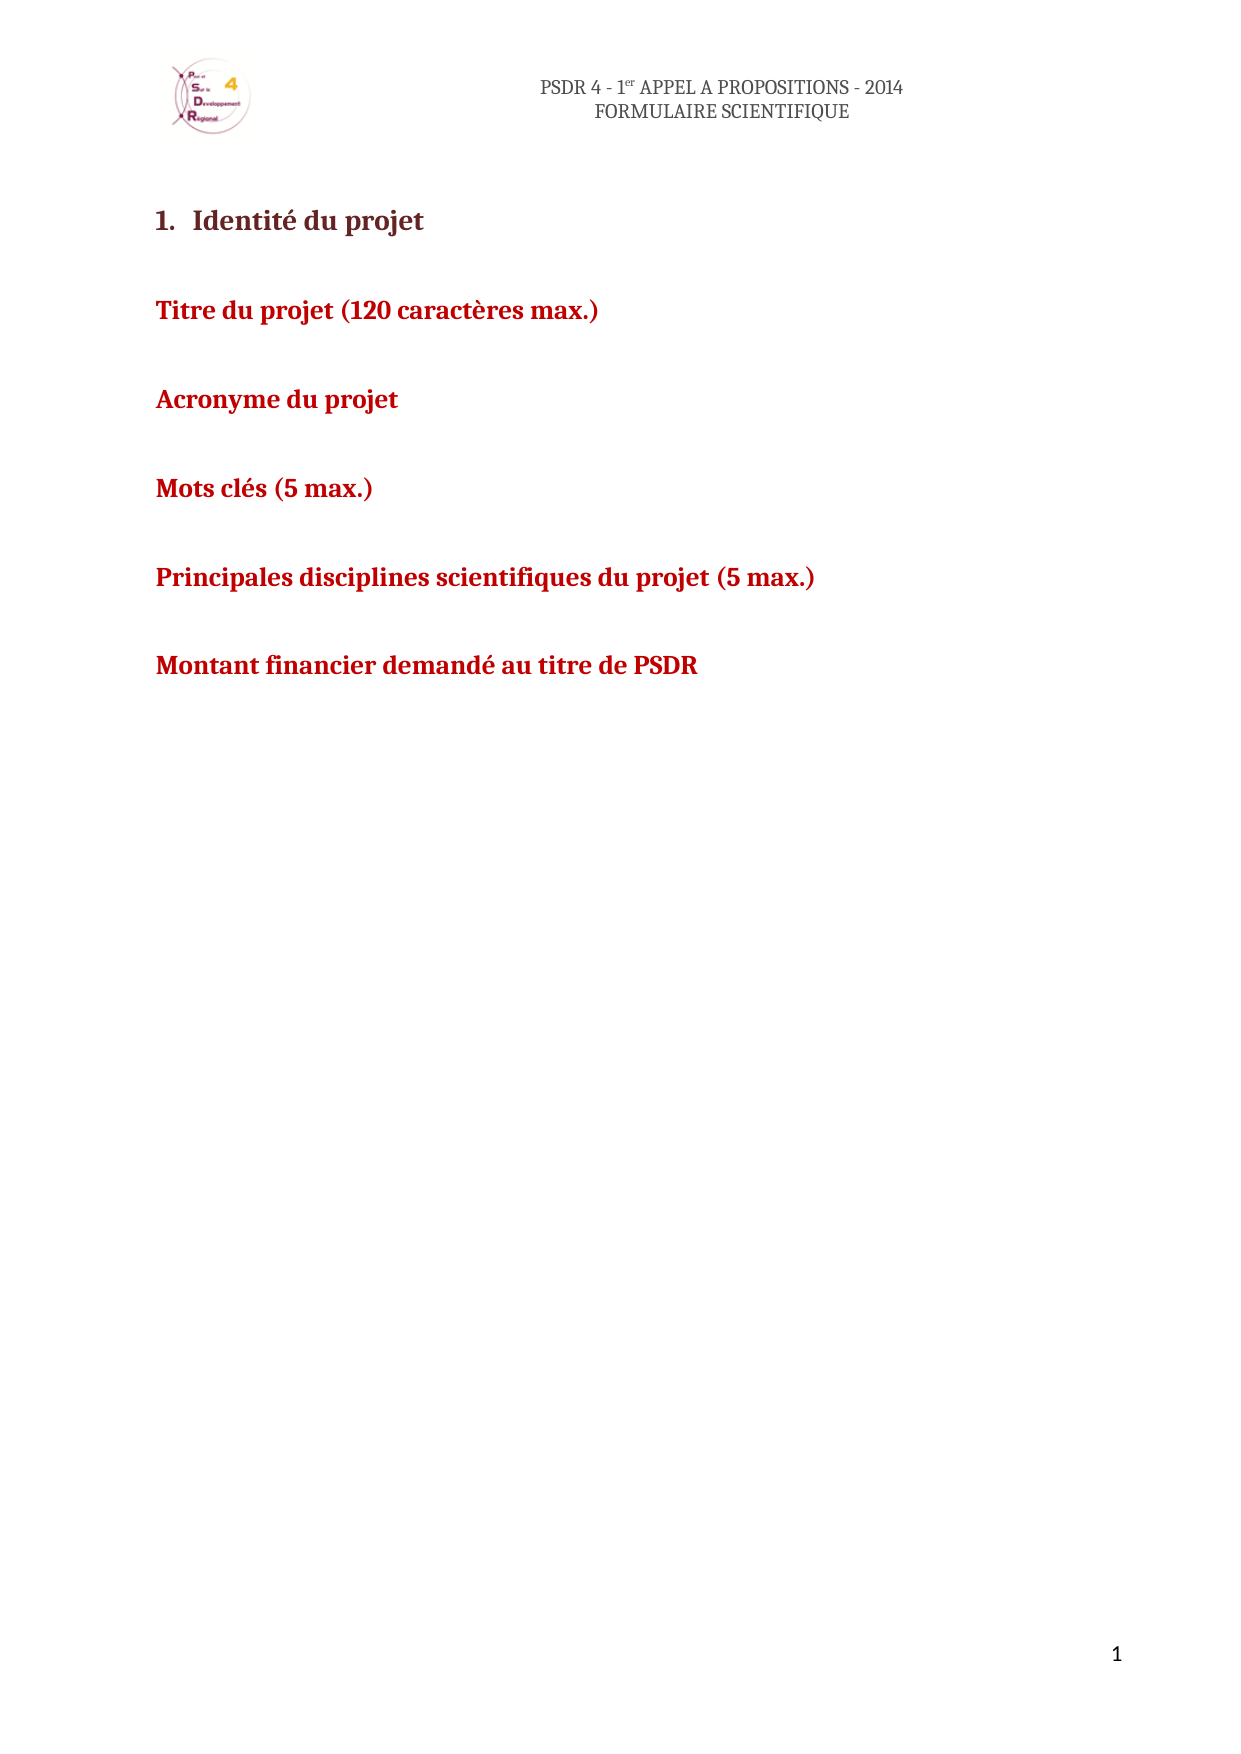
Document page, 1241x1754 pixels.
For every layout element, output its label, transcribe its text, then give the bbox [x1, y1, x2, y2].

subtitle Mots clés (5 max.) [118, 473, 1122, 504]
subtitle Identité du projet [155, 204, 1122, 237]
subtitle Acronyme du projet [118, 384, 1122, 415]
picture [161, 53, 256, 148]
subtitle Principales disciplines scientifiques du projet (5 max.) [118, 562, 1122, 593]
subtitle Titre du projet (120 caractères max.) [118, 295, 1122, 327]
subtitle Montant financier demandé au titre de PSDR [118, 650, 1122, 682]
